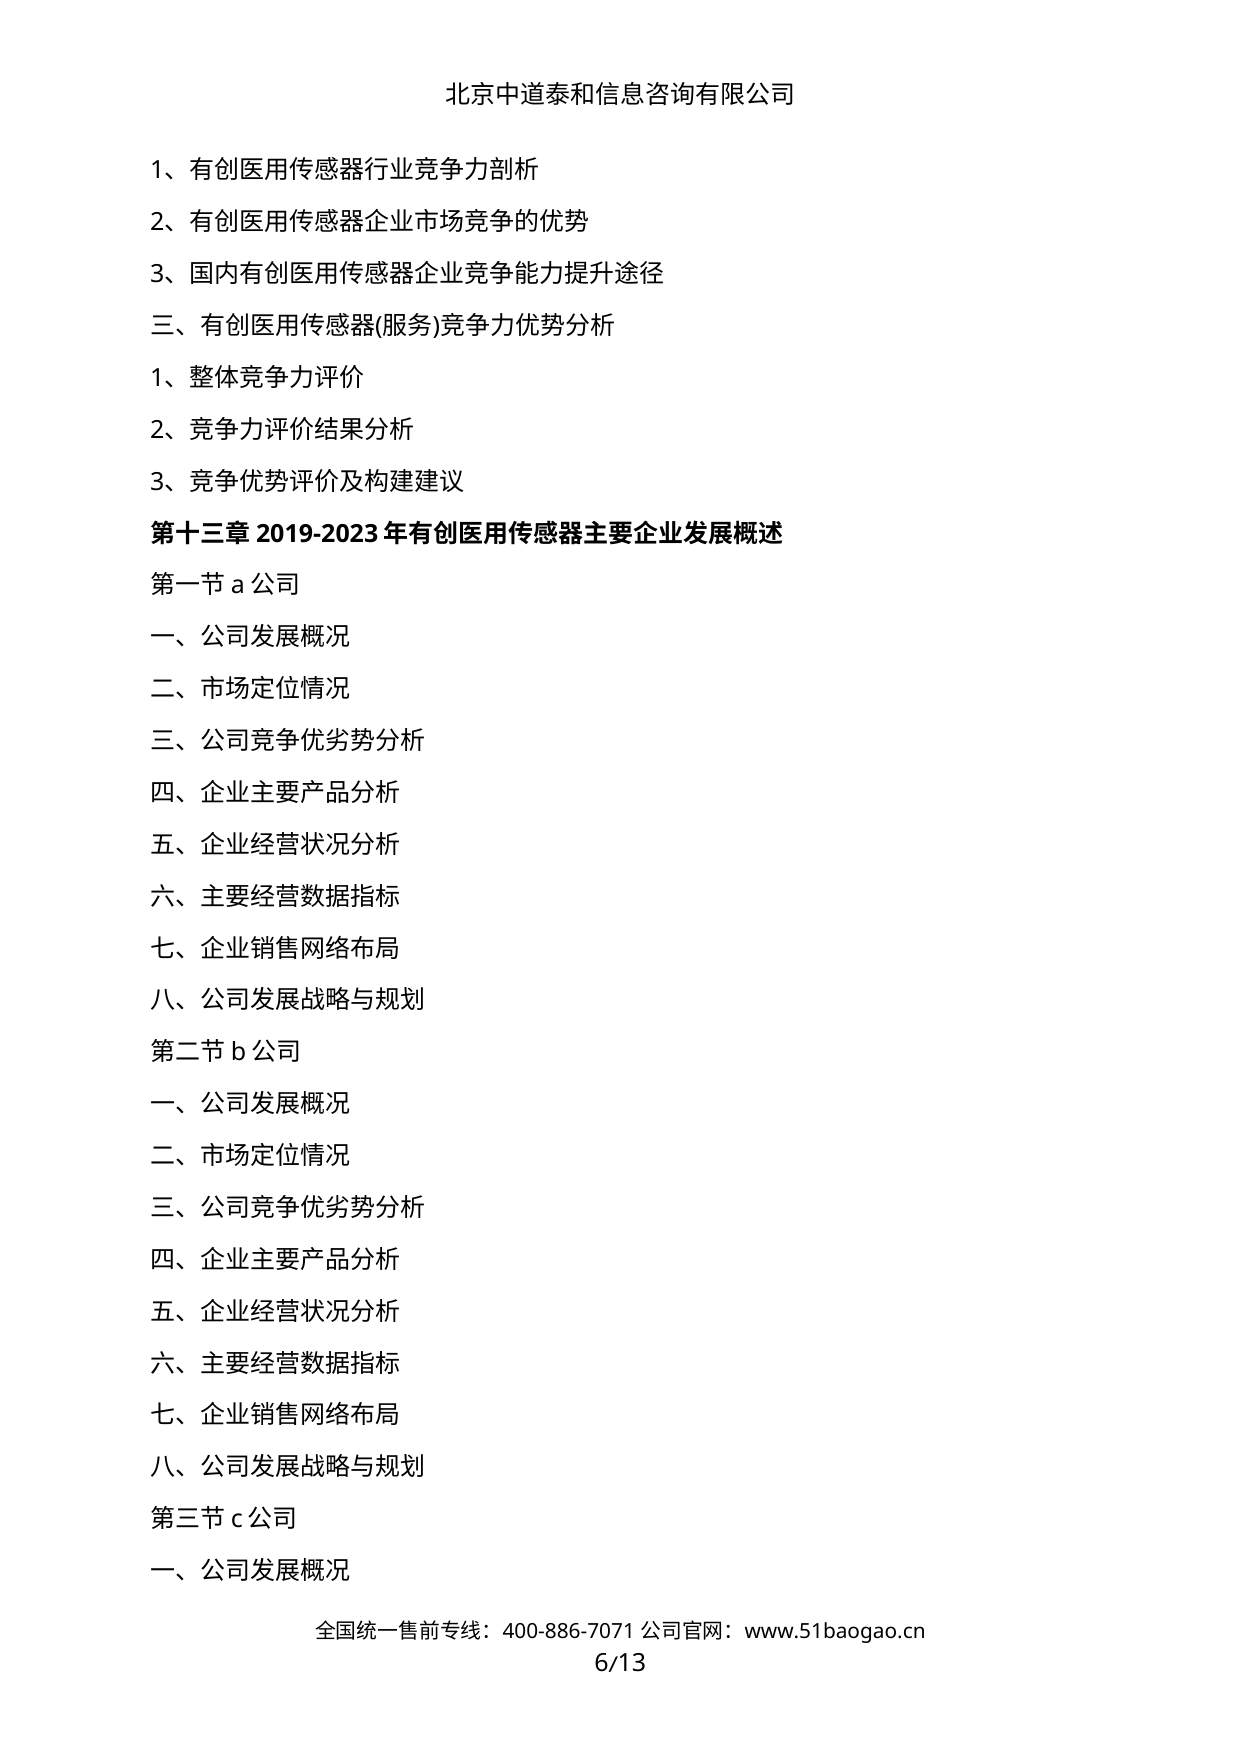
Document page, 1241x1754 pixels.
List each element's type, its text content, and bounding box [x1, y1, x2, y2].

text 3、国内有创医用传感器企业竞争能力提升途径 [150, 254, 1090, 290]
text 六、主要经营数据指标 [150, 1343, 1090, 1379]
text 二、市场定位情况 [150, 669, 1090, 705]
text 1、整体竞争力评价 [150, 357, 1090, 394]
text 第十三章 2019-2023年有创医用传感器主要企业发展概述 [150, 513, 1090, 549]
text 八、公司发展战略与规划 [150, 1447, 1090, 1483]
text 四、企业主要产品分析 [150, 1239, 1090, 1276]
text 三、公司竞争优劣势分析 [150, 721, 1090, 757]
text 2、有创医用传感器企业市场竞争的优势 [150, 202, 1090, 238]
text 二、市场定位情况 [150, 1136, 1090, 1172]
text 第一节 a公司 [150, 565, 1090, 601]
text 七、企业销售网络布局 [150, 928, 1090, 964]
text 五、企业经营状况分析 [150, 824, 1090, 861]
text 一、公司发展概况 [150, 1084, 1090, 1120]
text 七、企业销售网络布局 [150, 1395, 1090, 1431]
text 三、公司竞争优劣势分析 [150, 1187, 1090, 1224]
text 第二节 b公司 [150, 1032, 1090, 1068]
text 1、有创医用传感器行业竞争力剖析 [150, 150, 1090, 186]
text 3、竞争优势评价及构建建议 [150, 461, 1090, 497]
text 一、公司发展概况 [150, 1551, 1090, 1587]
text 六、主要经营数据指标 [150, 876, 1090, 912]
text 四、企业主要产品分析 [150, 772, 1090, 809]
text 第三节 c公司 [150, 1499, 1090, 1535]
text 三、有创医用传感器(服务)竞争力优势分析 [150, 306, 1090, 342]
text 一、公司发展概况 [150, 617, 1090, 653]
text 五、企业经营状况分析 [150, 1291, 1090, 1327]
text 2、竞争力评价结果分析 [150, 409, 1090, 446]
text 八、公司发展战略与规划 [150, 980, 1090, 1016]
